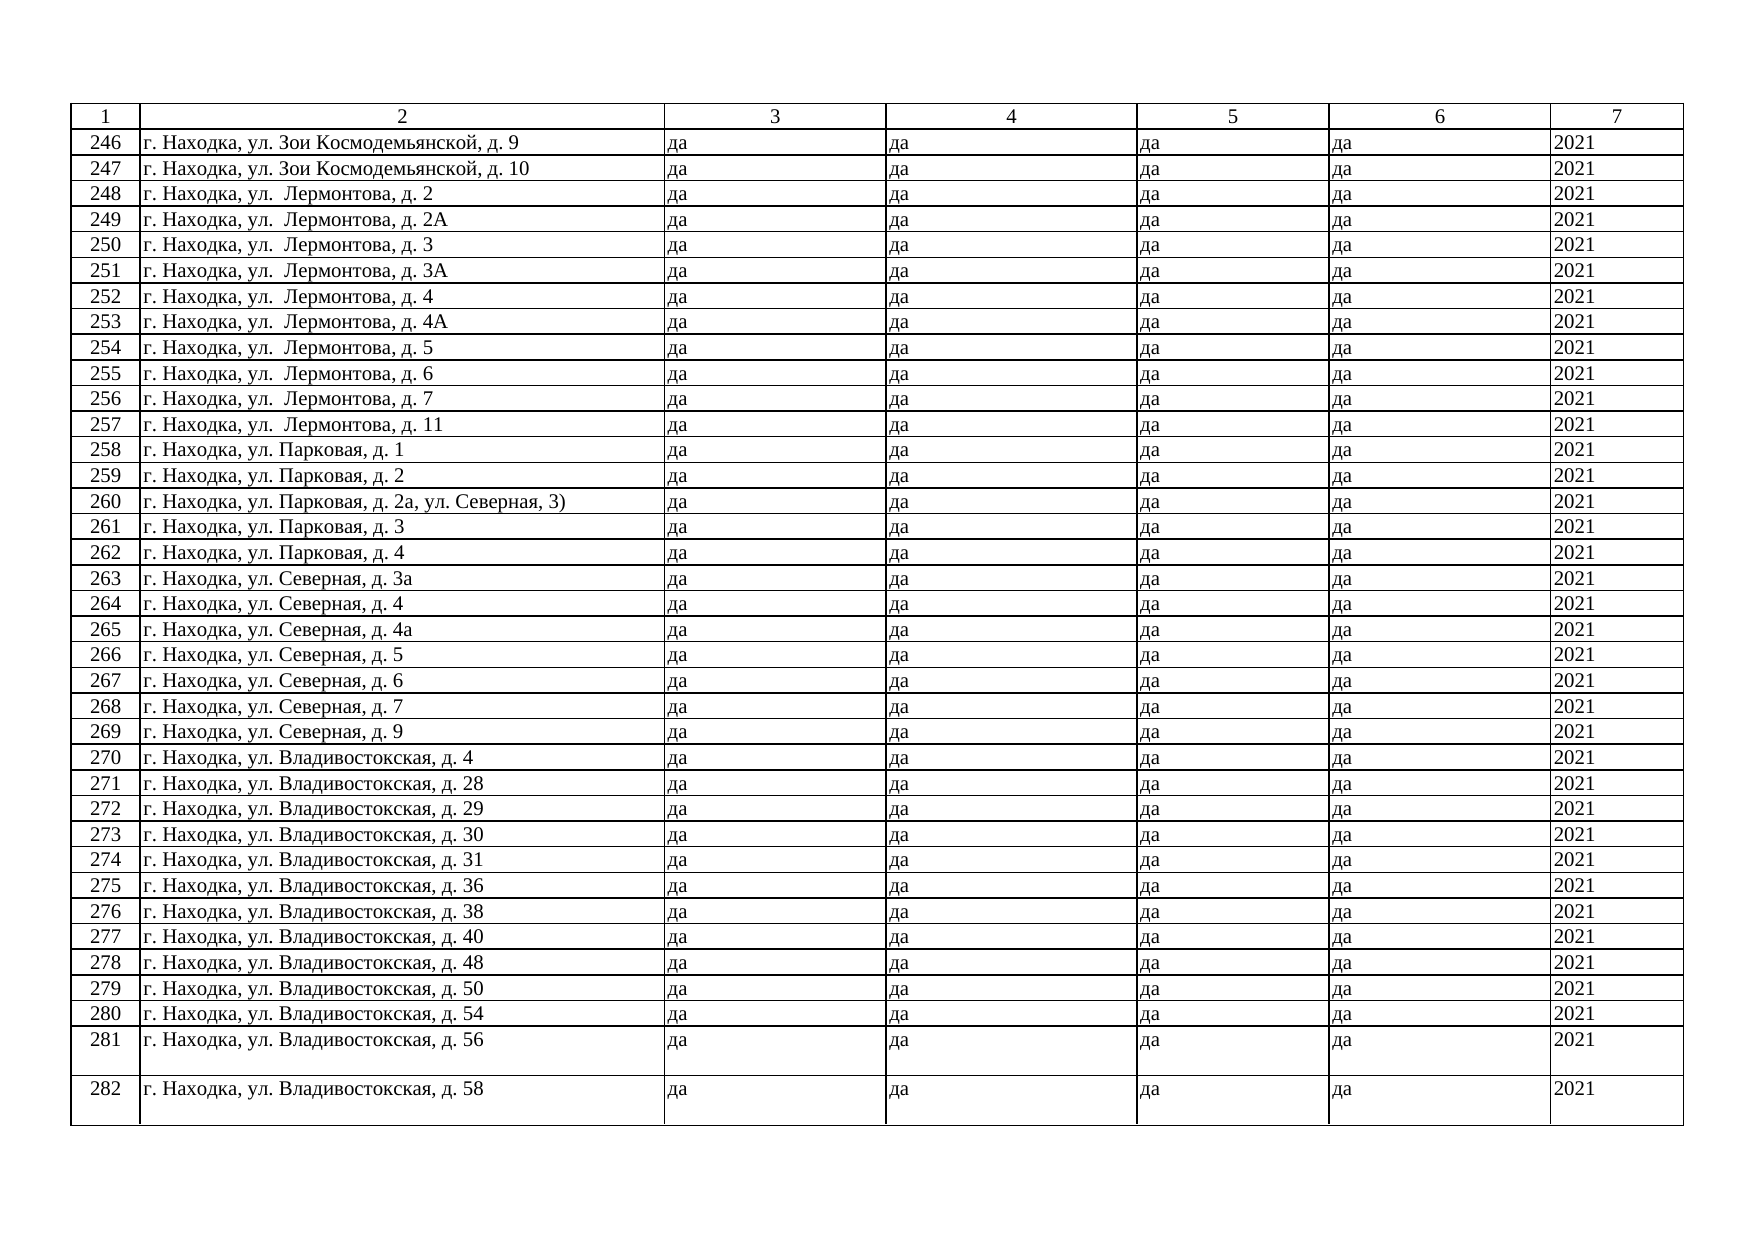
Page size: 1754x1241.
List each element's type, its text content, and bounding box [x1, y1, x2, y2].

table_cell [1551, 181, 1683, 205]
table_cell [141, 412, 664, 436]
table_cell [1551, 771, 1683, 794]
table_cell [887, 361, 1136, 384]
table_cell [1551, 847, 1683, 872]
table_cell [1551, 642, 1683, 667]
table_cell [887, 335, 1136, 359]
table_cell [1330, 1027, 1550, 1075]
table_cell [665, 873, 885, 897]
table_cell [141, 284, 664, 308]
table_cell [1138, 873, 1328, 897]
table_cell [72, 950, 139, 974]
table_cell 2 [141, 104, 664, 128]
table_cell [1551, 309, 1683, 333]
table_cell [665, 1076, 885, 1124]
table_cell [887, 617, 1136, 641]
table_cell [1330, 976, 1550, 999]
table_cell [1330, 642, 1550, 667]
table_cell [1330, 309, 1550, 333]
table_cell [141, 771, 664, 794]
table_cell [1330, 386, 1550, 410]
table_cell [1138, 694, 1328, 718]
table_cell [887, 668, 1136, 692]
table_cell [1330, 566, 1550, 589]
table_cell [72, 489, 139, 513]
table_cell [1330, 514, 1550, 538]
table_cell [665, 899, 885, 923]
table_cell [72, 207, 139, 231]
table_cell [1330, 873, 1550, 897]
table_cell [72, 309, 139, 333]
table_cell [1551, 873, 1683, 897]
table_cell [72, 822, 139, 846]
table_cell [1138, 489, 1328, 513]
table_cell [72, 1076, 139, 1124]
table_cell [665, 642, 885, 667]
table_cell 5 [1138, 104, 1328, 128]
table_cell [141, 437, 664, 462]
table_cell 1 [72, 104, 139, 128]
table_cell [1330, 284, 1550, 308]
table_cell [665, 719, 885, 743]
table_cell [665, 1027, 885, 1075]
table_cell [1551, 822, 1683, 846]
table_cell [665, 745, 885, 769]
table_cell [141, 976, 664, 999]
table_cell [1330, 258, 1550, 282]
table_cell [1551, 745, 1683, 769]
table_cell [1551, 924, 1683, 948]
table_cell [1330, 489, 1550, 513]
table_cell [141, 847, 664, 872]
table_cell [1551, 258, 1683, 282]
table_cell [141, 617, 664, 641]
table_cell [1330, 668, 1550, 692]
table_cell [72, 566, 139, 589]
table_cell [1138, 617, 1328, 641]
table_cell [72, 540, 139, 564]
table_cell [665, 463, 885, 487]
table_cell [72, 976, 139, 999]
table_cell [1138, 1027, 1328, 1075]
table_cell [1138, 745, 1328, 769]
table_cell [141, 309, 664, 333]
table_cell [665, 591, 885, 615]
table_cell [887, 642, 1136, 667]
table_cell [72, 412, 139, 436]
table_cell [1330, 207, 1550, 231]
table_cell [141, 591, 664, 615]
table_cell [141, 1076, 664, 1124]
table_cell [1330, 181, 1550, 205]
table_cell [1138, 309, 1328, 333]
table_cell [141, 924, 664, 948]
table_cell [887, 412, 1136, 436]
table_cell да [1330, 130, 1550, 154]
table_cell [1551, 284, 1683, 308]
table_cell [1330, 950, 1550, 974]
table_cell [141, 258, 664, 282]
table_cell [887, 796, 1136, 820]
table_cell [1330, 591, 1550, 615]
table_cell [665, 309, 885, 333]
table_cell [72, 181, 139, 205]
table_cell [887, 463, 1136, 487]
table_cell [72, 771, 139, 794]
table_cell да [887, 130, 1136, 154]
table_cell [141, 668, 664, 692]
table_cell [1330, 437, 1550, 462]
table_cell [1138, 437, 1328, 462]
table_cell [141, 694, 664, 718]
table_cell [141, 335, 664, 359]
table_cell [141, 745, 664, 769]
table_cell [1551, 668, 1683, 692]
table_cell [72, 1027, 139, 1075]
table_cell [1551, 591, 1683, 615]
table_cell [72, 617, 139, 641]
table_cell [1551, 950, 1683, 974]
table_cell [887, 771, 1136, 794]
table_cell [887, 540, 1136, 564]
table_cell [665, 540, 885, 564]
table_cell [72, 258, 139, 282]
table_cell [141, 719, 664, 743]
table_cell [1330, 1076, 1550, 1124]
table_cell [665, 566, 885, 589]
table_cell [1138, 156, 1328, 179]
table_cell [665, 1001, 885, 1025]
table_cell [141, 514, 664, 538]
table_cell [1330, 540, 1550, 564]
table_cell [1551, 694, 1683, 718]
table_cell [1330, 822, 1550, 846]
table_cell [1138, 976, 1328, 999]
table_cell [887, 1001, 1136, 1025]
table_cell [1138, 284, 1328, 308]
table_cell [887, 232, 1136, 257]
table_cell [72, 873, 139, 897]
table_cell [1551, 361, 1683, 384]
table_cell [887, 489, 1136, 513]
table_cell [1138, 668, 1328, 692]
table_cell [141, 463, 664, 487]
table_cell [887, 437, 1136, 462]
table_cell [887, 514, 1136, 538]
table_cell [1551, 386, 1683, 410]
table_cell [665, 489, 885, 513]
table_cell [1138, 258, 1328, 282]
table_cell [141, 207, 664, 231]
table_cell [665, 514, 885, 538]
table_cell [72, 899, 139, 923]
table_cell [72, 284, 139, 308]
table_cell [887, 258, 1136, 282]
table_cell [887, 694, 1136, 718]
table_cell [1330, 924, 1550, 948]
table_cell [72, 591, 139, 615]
table_cell 246 [72, 130, 139, 154]
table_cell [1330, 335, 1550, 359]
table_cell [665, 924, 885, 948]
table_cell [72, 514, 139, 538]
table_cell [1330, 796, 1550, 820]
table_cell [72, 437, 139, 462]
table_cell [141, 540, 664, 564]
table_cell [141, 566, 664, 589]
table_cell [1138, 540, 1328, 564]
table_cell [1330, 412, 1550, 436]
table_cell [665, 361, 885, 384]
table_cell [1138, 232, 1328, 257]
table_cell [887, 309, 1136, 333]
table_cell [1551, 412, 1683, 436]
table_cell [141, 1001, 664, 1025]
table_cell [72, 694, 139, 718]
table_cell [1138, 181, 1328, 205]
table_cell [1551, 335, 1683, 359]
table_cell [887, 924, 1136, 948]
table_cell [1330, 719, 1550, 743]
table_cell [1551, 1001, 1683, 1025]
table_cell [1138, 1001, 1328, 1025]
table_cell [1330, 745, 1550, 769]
table_cell 2021 [1551, 130, 1683, 154]
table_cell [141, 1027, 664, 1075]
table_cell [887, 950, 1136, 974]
table_cell 6 [1330, 104, 1550, 128]
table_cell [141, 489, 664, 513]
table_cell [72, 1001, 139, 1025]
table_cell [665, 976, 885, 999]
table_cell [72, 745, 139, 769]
table_cell 7 [1551, 104, 1683, 128]
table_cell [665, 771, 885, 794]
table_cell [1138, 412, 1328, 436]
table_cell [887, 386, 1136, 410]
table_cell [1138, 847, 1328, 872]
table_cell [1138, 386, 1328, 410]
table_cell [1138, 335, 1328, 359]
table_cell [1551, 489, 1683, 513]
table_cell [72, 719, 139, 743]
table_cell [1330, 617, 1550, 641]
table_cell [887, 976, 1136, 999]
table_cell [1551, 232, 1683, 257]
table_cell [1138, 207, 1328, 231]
table_cell да [665, 130, 885, 154]
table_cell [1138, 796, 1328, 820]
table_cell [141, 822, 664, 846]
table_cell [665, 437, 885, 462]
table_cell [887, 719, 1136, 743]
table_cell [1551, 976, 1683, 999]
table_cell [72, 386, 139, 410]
table_cell да [1138, 130, 1328, 154]
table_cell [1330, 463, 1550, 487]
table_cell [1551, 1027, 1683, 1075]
table_cell 247 [72, 156, 139, 179]
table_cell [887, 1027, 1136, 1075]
table_cell 4 [887, 104, 1136, 128]
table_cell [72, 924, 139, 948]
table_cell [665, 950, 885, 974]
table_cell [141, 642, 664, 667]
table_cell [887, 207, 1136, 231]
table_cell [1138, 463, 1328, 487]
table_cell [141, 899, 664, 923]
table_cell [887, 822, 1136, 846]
table_cell 3 [665, 104, 885, 128]
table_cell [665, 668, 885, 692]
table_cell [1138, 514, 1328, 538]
table_cell да [887, 156, 1136, 179]
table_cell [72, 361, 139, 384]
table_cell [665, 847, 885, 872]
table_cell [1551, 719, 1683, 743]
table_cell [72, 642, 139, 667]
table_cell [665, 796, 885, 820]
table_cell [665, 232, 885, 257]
table_cell г. Находка, ул. Зои Космодемьянской, д. 10 [141, 156, 664, 179]
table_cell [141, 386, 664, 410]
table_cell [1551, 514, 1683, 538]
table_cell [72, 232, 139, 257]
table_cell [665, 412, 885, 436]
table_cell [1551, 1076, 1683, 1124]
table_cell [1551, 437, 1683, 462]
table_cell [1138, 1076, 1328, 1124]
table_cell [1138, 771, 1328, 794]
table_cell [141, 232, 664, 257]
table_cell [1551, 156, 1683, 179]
table_cell г. Находка, ул. Зои Космодемьянской, д. 9 [141, 130, 664, 154]
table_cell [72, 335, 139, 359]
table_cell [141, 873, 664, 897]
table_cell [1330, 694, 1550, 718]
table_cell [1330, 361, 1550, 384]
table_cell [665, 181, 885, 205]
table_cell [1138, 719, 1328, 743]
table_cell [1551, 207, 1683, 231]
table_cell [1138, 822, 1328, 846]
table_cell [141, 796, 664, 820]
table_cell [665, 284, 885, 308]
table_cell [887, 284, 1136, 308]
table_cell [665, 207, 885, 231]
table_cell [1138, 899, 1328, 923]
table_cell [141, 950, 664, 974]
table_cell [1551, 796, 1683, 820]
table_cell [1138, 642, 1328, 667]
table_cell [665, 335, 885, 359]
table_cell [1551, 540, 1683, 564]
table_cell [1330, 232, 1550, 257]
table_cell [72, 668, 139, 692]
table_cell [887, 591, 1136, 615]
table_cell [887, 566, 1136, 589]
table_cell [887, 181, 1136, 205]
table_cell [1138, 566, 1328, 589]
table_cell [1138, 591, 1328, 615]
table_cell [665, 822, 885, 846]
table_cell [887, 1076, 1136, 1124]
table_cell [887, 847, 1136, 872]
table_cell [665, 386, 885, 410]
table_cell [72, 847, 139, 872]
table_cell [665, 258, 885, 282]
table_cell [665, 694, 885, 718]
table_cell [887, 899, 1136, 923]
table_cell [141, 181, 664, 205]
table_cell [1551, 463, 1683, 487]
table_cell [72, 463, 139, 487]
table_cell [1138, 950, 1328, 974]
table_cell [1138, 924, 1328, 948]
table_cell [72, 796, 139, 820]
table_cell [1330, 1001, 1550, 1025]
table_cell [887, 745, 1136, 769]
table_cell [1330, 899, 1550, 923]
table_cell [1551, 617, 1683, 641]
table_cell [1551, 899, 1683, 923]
table_cell да [665, 156, 885, 179]
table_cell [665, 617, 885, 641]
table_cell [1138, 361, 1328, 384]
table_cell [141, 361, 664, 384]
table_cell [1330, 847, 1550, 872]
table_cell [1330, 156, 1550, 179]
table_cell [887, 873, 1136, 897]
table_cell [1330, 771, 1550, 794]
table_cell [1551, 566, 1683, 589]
